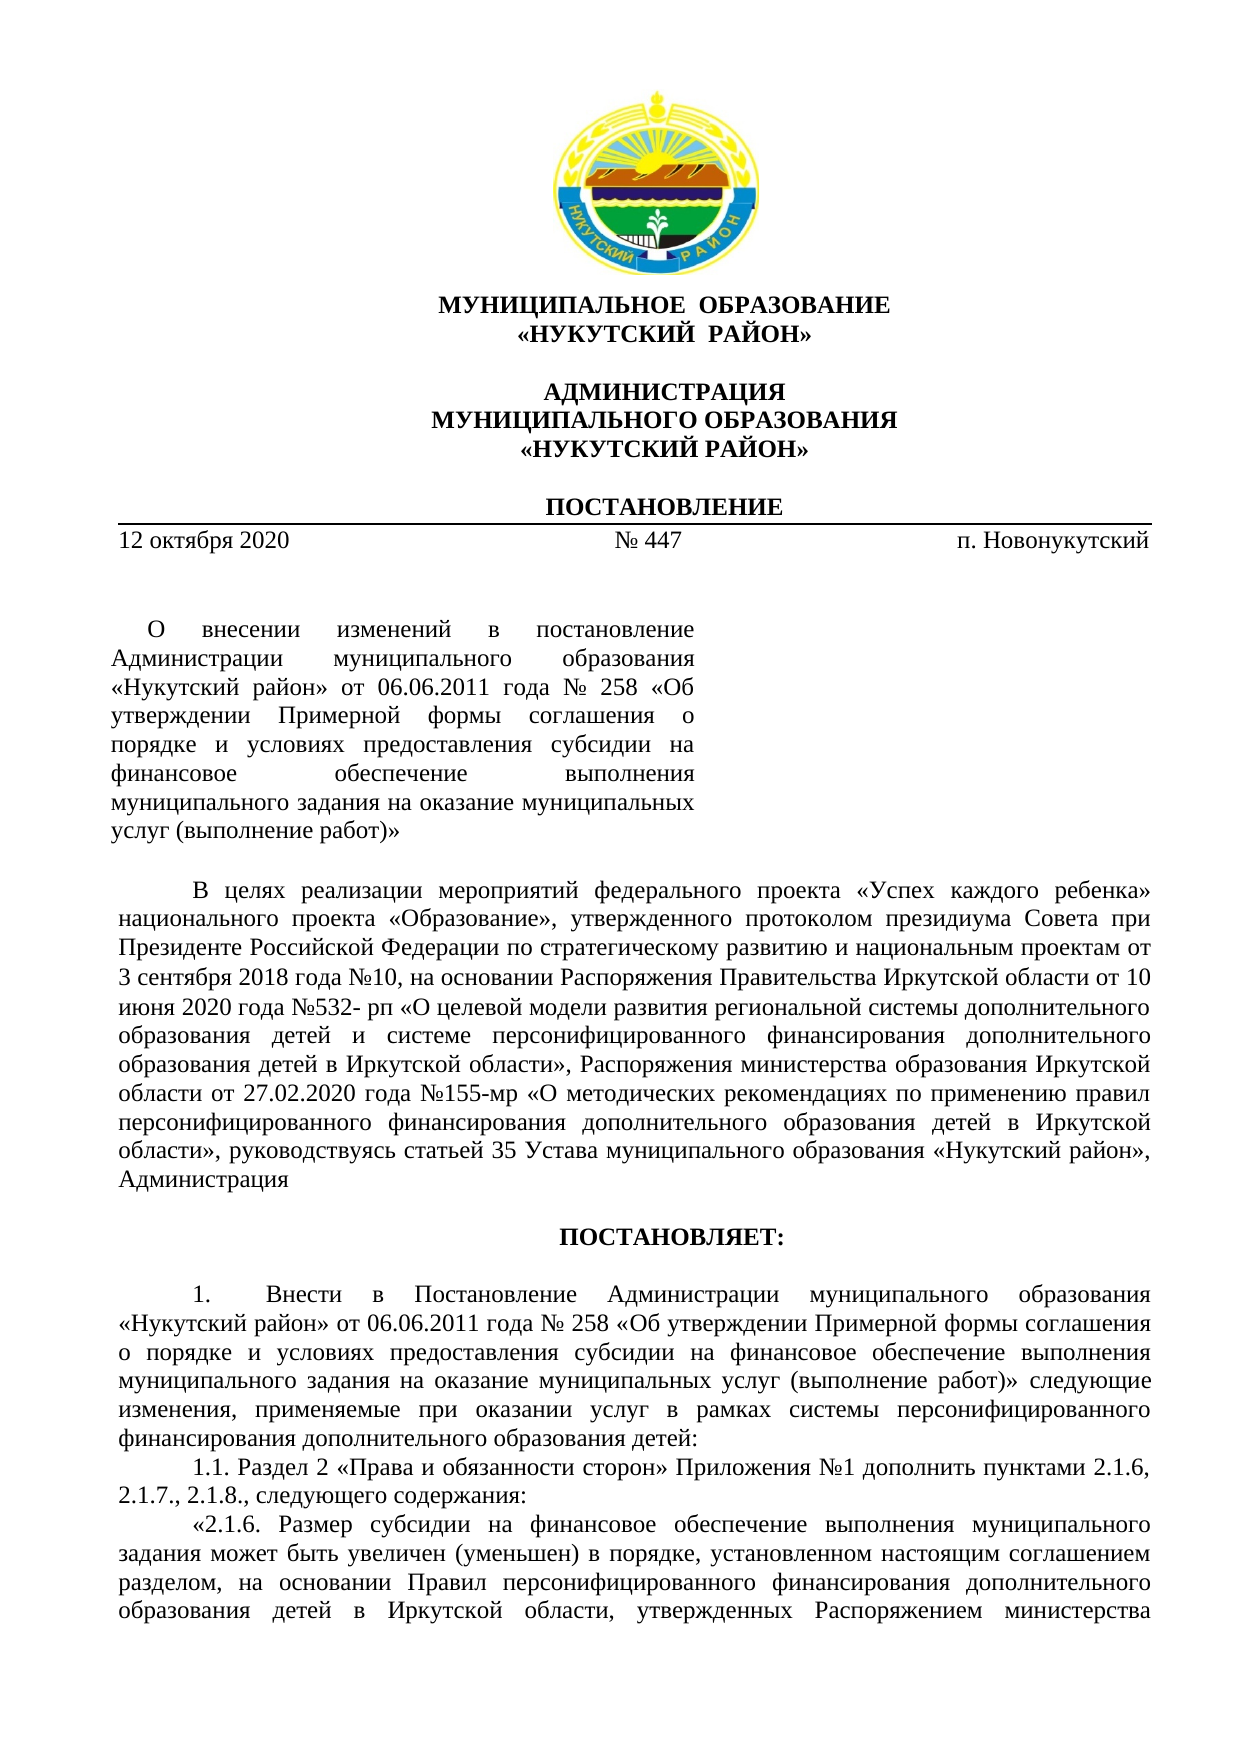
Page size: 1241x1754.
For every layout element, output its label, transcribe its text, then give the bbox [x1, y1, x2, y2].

text МУНИЦИПАЛЬНОЕ ОБРАЗОВАНИЕ [118, 291, 1152, 319]
text «НУКУТСКИЙ РАЙОН» [118, 319, 1152, 348]
text 1.1. Раздел 2 «Права и обязанности сторон» Приложения №1 дополнить пунктами 2.1.6, 2.1.7., 2.1.8., следующего содержания: [118, 1452, 1152, 1509]
text АДМИНИСТРАЦИЯ [118, 377, 1152, 406]
text В целях реализации мероприятий федерального проекта «Успех каждого ребенка» национального проекта «Образование», утвержденного протоколом президиума Совета при Президенте Российской Федерации по стратегическому развитию и национальным проектам от 3 сентября 2018 года №10, на основании Распоряжения Правительства Иркутской области от 10 июня 2020 года №532- рп «О целевой модели развития региональной системы дополнительного образования детей и системе персонифицированного финансирования дополнительного образования детей в Иркутской области», Распоряжения министерства образования Иркутской области от 27.02.2020 года №155-мр «О методических рекомендациях по применению правил персонифицированного финансирования дополнительного образования детей в Иркутской области», руководствуясь статьей 35 Устава муниципального образования «Нукутский район», Администрация [118, 875, 1152, 1193]
text МУНИЦИПАЛЬНОГО ОБРАЗОВАНИЯ [118, 406, 1152, 434]
text ПОСТАНОВЛЯЕТ: [118, 1222, 1152, 1250]
picture [553, 89, 760, 274]
text «НУКУТСКИЙ РАЙОН» [118, 434, 1152, 463]
table_header О внесении изменений в постановление Администрации муниципального образования «Нукутский район» от 06.06.2011 года № 258 «Об утверждении Примерной формы соглашения о порядке и условиях предоставления субсидии на финансовое обеспечение выполнения муниципального задания на оказание муниципальных услуг (выполнение работ)» [99, 554, 694, 875]
text постановление [118, 492, 1152, 523]
list Внести в Постановление Администрации муниципального образования «Нукутский район» от 06.06.2011 года № 258 «Об утверждении Примерной формы соглашения о порядке и условиях предоставления субсидии на финансовое обеспечение выполнения муниципального задания на оказание муниципальных услуг (выполнение работ)» следующие изменения, применяемые при оказании услуг в рамках системы персонифицированного финансирования дополнительного образования детей: [118, 1279, 1152, 1452]
text 12 октября 2020 № 447 п. Новонукутский [118, 525, 1152, 553]
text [118, 1509, 1152, 1624]
